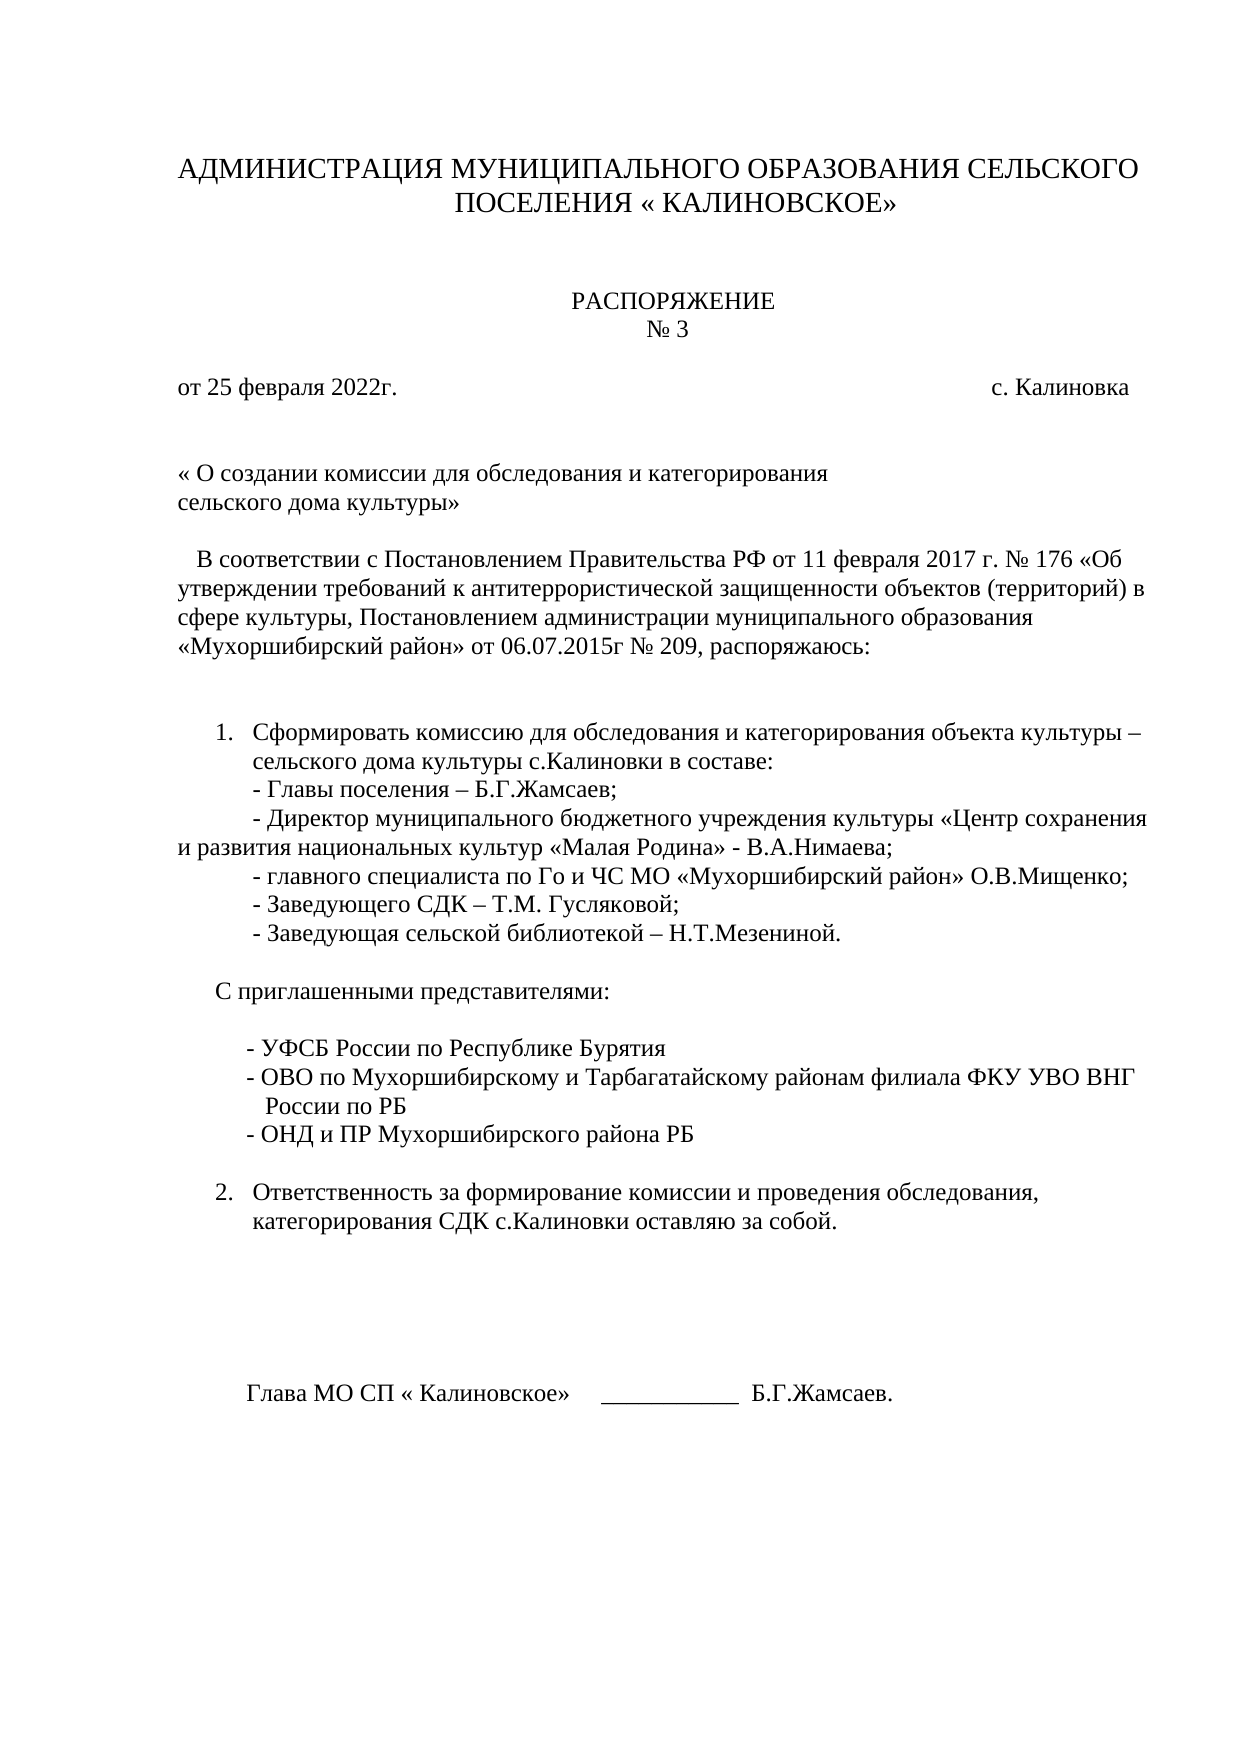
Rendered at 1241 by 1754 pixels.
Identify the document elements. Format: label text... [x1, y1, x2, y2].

text - Заведующая сельской библиотекой – Н.Т.Мезениной. [252, 918, 1152, 947]
text - УФСБ России по Республике Бурятия [177, 1033, 1152, 1062]
text - Директор муниципального бюджетного учреждения культуры «Центр сохранения и развития национальных культур «Малая Родина» - В.А.Нимаева; [177, 803, 1152, 861]
text АДМИНИСТРАЦИЯ МУНИЦИПАЛЬНОГО ОБРАЗОВАНИЯ СЕЛЬСКОГО [177, 152, 1152, 185]
list Сформировать комиссию для обследования и категорирования объекта культуры – сельского дома культуры с.Калиновки в составе: [215, 717, 1152, 774]
text РАСПОРЯЖЕНИЕ [177, 286, 1152, 314]
text сельского дома культуры» [177, 487, 1152, 516]
text В соответствии с Постановлением Правительства РФ от 11 февраля 2017 г. № 176 «Об утверждении требований к антитеррористической защищенности объектов (территорий) в сфере культуры, Постановлением администрации муниципального образования «Мухоршибирский район» от 06.07.2015г № 209, распоряжаюсь: [177, 544, 1152, 659]
text - главного специалиста по Го и ЧС МО «Мухоршибирский район» О.В.Мищенко; [252, 861, 1152, 889]
text № 3 [177, 314, 1152, 343]
text - Заведующего СДК – Т.М. Гусляковой; [252, 889, 1152, 918]
text - ОНД и ПР Мухоршибирского района РБ [177, 1119, 1152, 1148]
text - Главы поселения – Б.Г.Жамсаев; [252, 774, 1152, 803]
text С приглашенными представителями: [177, 976, 1152, 1004]
text России по РБ [177, 1091, 1152, 1119]
text ПОСЕЛЕНИЯ « КАЛИНОВСКОЕ» [177, 185, 1152, 219]
text - ОВО по Мухоршибирскому и Тарбагатайскому районам филиала ФКУ УВО ВНГ [177, 1062, 1152, 1091]
text Глава МО СП « Калиновское» ___________ Б.Г.Жамсаев. [177, 1378, 1152, 1407]
text « О создании комиссии для обследования и категорирования [177, 458, 1152, 487]
text от 25 февраля 2022г. с. Калиновка [177, 372, 1152, 401]
list Ответственность за формирование комиссии и проведения обследования, категорирования СДК с.Калиновки оставляю за собой. [215, 1177, 1152, 1234]
